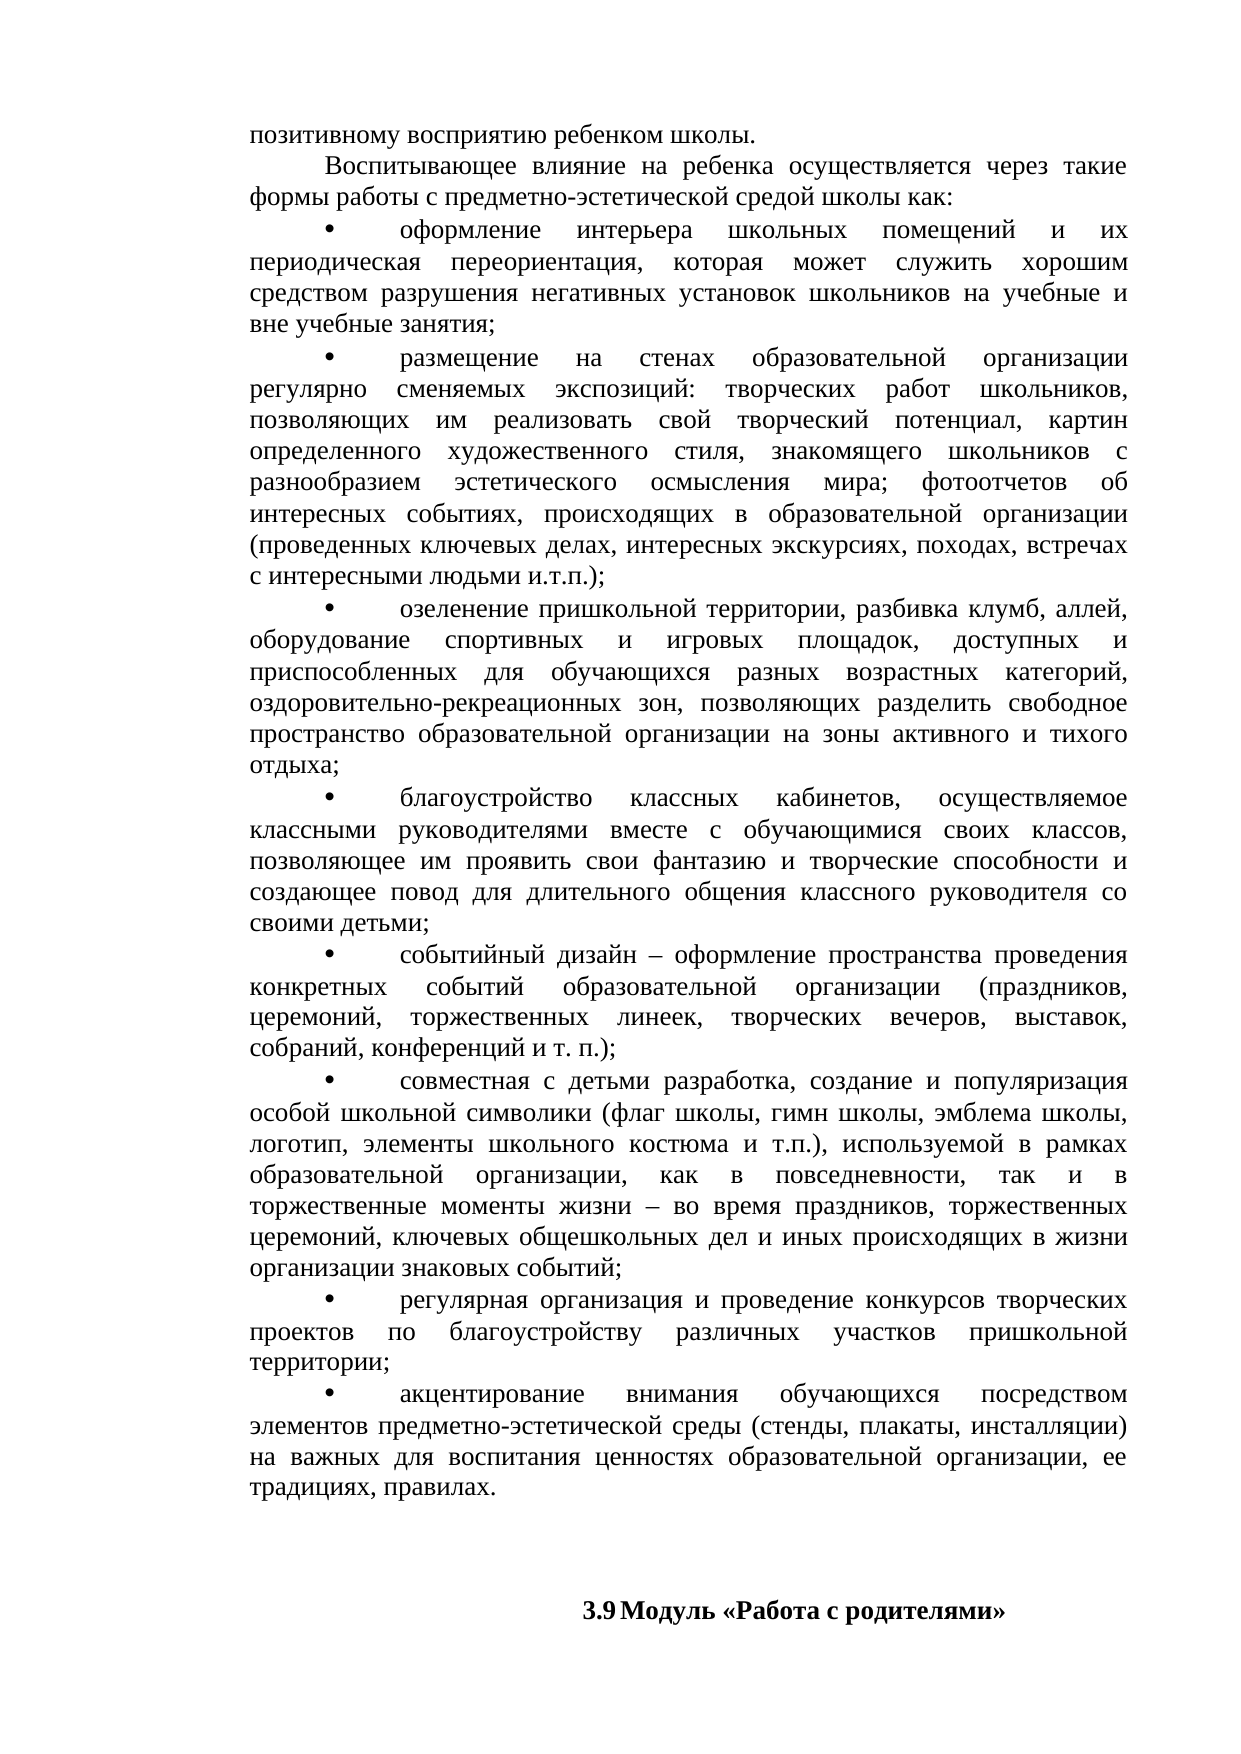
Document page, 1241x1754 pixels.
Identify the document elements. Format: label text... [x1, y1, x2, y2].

list совместная с детьми разработка, создание и популяризация особой школьной символики (флаг школы, гимн школы, эмблема школы, логотип, элементы школьного костюма и т.п.), используемой в рамках образовательной организации, как в повседневности, так и в торжественные моменты жизни – во время праздников, торжественных церемоний, ключевых общешкольных дел и иных происходящих в жизни организации знаковых событий; [249, 1062, 1129, 1283]
list акцентирование внимания обучающихся посредством элементов предметно-эстетической среды (стенды, плакаты, инсталляции) на важных для воспитания ценностях образовательной организации, ее традициях, правилах. [249, 1377, 1128, 1501]
subtitle Модуль «Работа с родителями» [437, 1595, 1152, 1626]
list благоустройство классных кабинетов, осуществляемое классными руководителями вместе с обучающимися своих классов, позволяющее им проявить свои фантазию и творческие способности и создающее повод для длительного общения классного руководителя со своими детьми; [249, 779, 1128, 937]
list озеленение пришкольной территории, разбивка клумб, аллей, оборудование спортивных и игровых площадок, доступных и приспособленных для обучающихся разных возрастных категорий, оздоровительно-рекреационных зон, позволяющих разделить свободное пространство образовательной организации на зоны активного и тихого отдыха; [249, 590, 1128, 779]
list регулярная организация и проведение конкурсов творческих проектов по благоустройству различных участков пришкольной территории; [249, 1283, 1128, 1377]
list размещение на стенах образовательной организации регулярно сменяемых экспозиций: творческих работ школьников, позволяющих им реализовать свой творческий потенциал, картин определенного художественного стиля, знакомящего школьников с разнообразием эстетического осмысления мира; фотоотчетов об интересных событиях, происходящих в образовательной организации (проведенных ключевых делах, интересных экскурсиях, походах, встречах с интересными людьми и.т.п.); [249, 338, 1129, 590]
list оформление интерьера школьных помещений и их периодическая переориентация, которая может служить хорошим средством разрушения негативных установок школьников на учебные и вне учебные занятия; [249, 212, 1129, 338]
list событийный дизайн – оформление пространства проведения конкретных событий образовательной организации (праздников, церемоний, торжественных линеек, творческих вечеров, выставок, собраний, конференций и т. п.); [249, 937, 1128, 1062]
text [249, 118, 1129, 149]
text Воспитывающее влияние на ребенка осуществляется через такие формы работы с предметно-эстетической средой школы как: [249, 149, 1128, 212]
